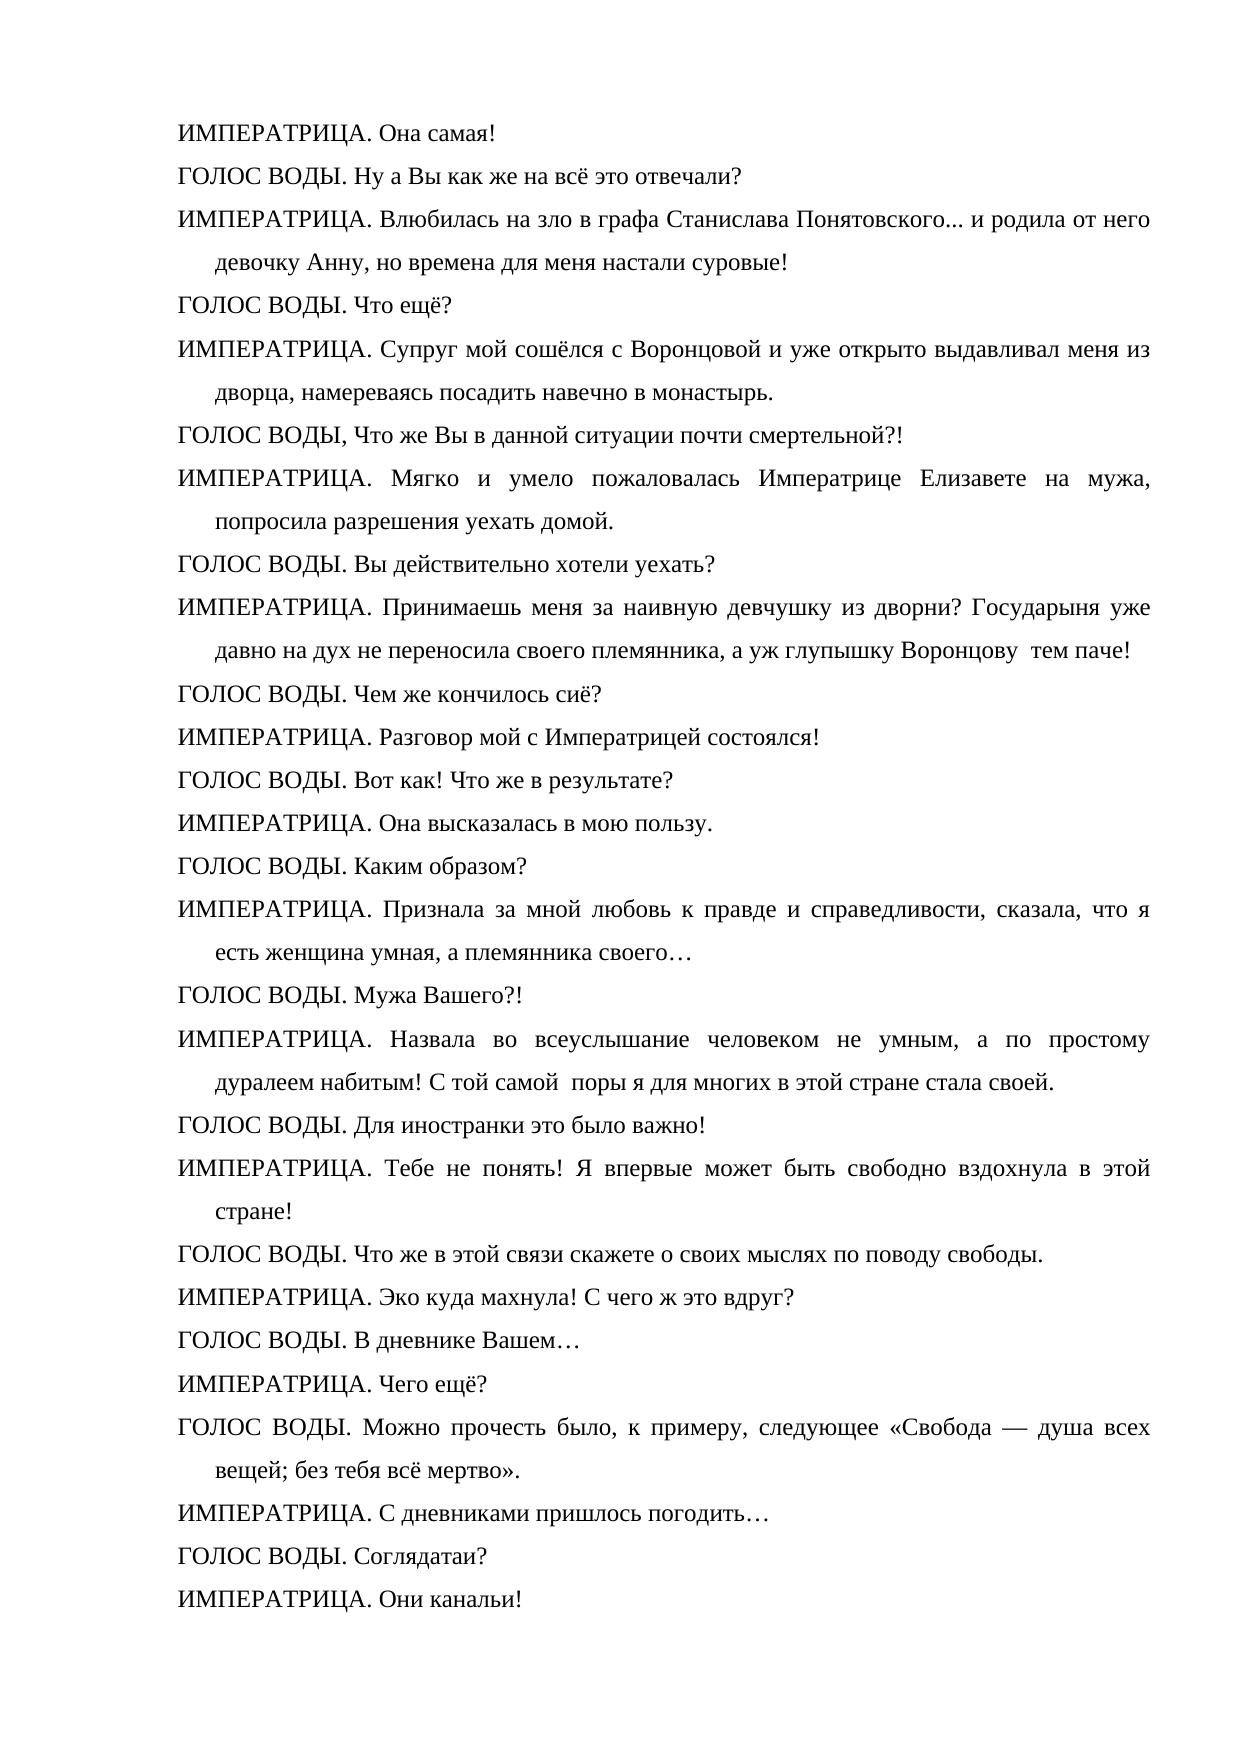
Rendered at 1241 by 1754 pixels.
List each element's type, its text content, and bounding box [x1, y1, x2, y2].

text ГОЛОС ВОДЫ. Можно прочесть было, к примеру, следующее «Свобода — душа всех вещей; без тебя всё мертво». [177, 1412, 1152, 1484]
text ИМПЕРАТРИЦА. Назвала во всеуслышание человеком не умным, а по простому дуралеем набитым! С той самой поры я для многих в этой стране стала своей. [177, 1024, 1152, 1096]
text ИМПЕРАТРИЦА. Эко куда махнула! С чего ж это вдруг? [177, 1282, 1152, 1311]
text ГОЛОС ВОДЫ. Что же в этой связи скажете о своих мыслях по поводу свободы. [177, 1239, 1152, 1268]
text ГОЛОС ВОДЫ. Вот как! Что же в результате? [177, 765, 1152, 794]
text ИМПЕРАТРИЦА. Она самая! [177, 118, 1152, 147]
text ИМПЕРАТРИЦА. Мягко и умело пожаловалась Императрице Елизавете на мужа, попросила разрешения уехать домой. [177, 463, 1152, 535]
text ИМПЕРАТРИЦА. Чего ещё? [177, 1369, 1152, 1397]
text ИМПЕРАТРИЦА. Принимаешь меня за наивную девчушку из дворни? Государыня уже давно на дух не переносила своего племянника, а уж глупышку Воронцову тем паче! [177, 592, 1152, 664]
text ГОЛОС ВОДЫ. Чем же кончилось сиё? [177, 679, 1152, 707]
text ГОЛОС ВОДЫ. Вы действительно хотели уехать? [177, 549, 1152, 578]
text ИМПЕРАТРИЦА. Тебе не понять! Я впервые может быть свободно вздохнула в этой стране! [177, 1153, 1152, 1225]
text ИМПЕРАТРИЦА. Супруг мой сошёлся с Воронцовой и уже открыто выдавливал меня из дворца, намереваясь посадить навечно в монастырь. [177, 334, 1152, 406]
text ГОЛОС ВОДЫ. Для иностранки это было важно! [177, 1110, 1152, 1139]
text ГОЛОС ВОДЫ. Мужа Вашего?! [177, 981, 1152, 1009]
text ИМПЕРАТРИЦА. С дневниками пришлось погодить… [177, 1498, 1152, 1527]
text ГОЛОС ВОДЫ. Соглядатаи? [177, 1541, 1152, 1570]
text ГОЛОС ВОДЫ. Что ещё? [177, 291, 1152, 319]
text ИМПЕРАТРИЦА. Признала за мной любовь к правде и справедливости, сказала, что я есть женщина умная, а племянника своего… [177, 894, 1152, 966]
text ИМПЕРАТРИЦА. Влюбилась на зло в графа Станислава Понятовского... и родила от него девочку Анну, но времена для меня настали суровые! [177, 204, 1152, 276]
text ИМПЕРАТРИЦА. Она высказалась в мою пользу. [177, 808, 1152, 837]
text ГОЛОС ВОДЫ. Ну а Вы как же на всё это отвечали? [177, 161, 1152, 190]
text ГОЛОС ВОДЫ, Что же Вы в данной ситуации почти смертельной?! [177, 420, 1152, 449]
text ИМПЕРАТРИЦА. Они канальи! [177, 1584, 1152, 1613]
text ГОЛОС ВОДЫ. Каким образом? [177, 851, 1152, 880]
text ИМПЕРАТРИЦА. Разговор мой с Императрицей состоялся! [177, 722, 1152, 751]
text ГОЛОС ВОДЫ. В дневнике Вашем… [177, 1326, 1152, 1354]
